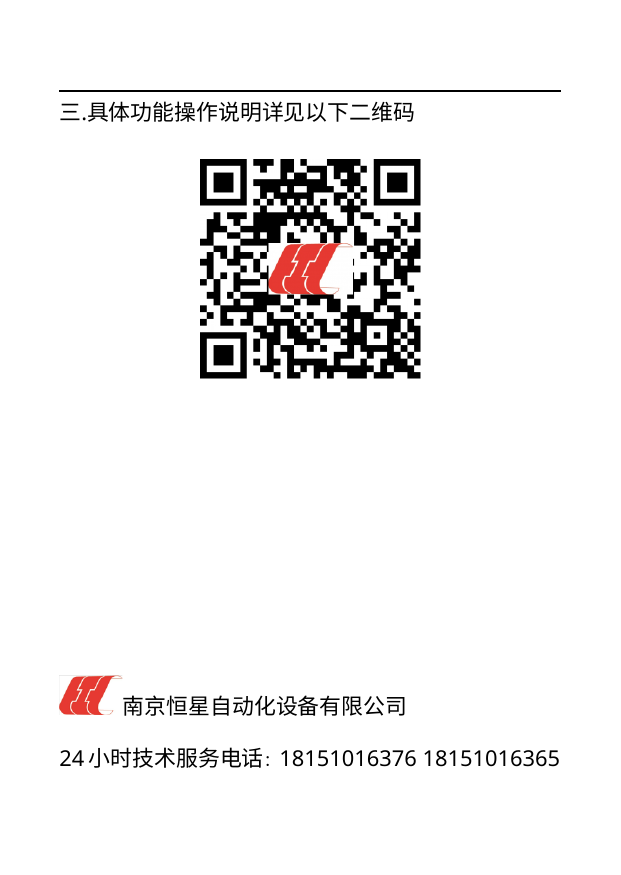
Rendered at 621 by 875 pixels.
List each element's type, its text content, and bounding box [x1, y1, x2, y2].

text 南京恒星自动化设备有限公司 [59, 676, 561, 741]
picture [59, 675, 123, 715]
text 24小时技术服务电话：18151016376 18151016365 [59, 741, 561, 773]
subtitle 三.具体功能操作说明详见以下二维码 [59, 95, 561, 127]
picture [196, 155, 424, 382]
